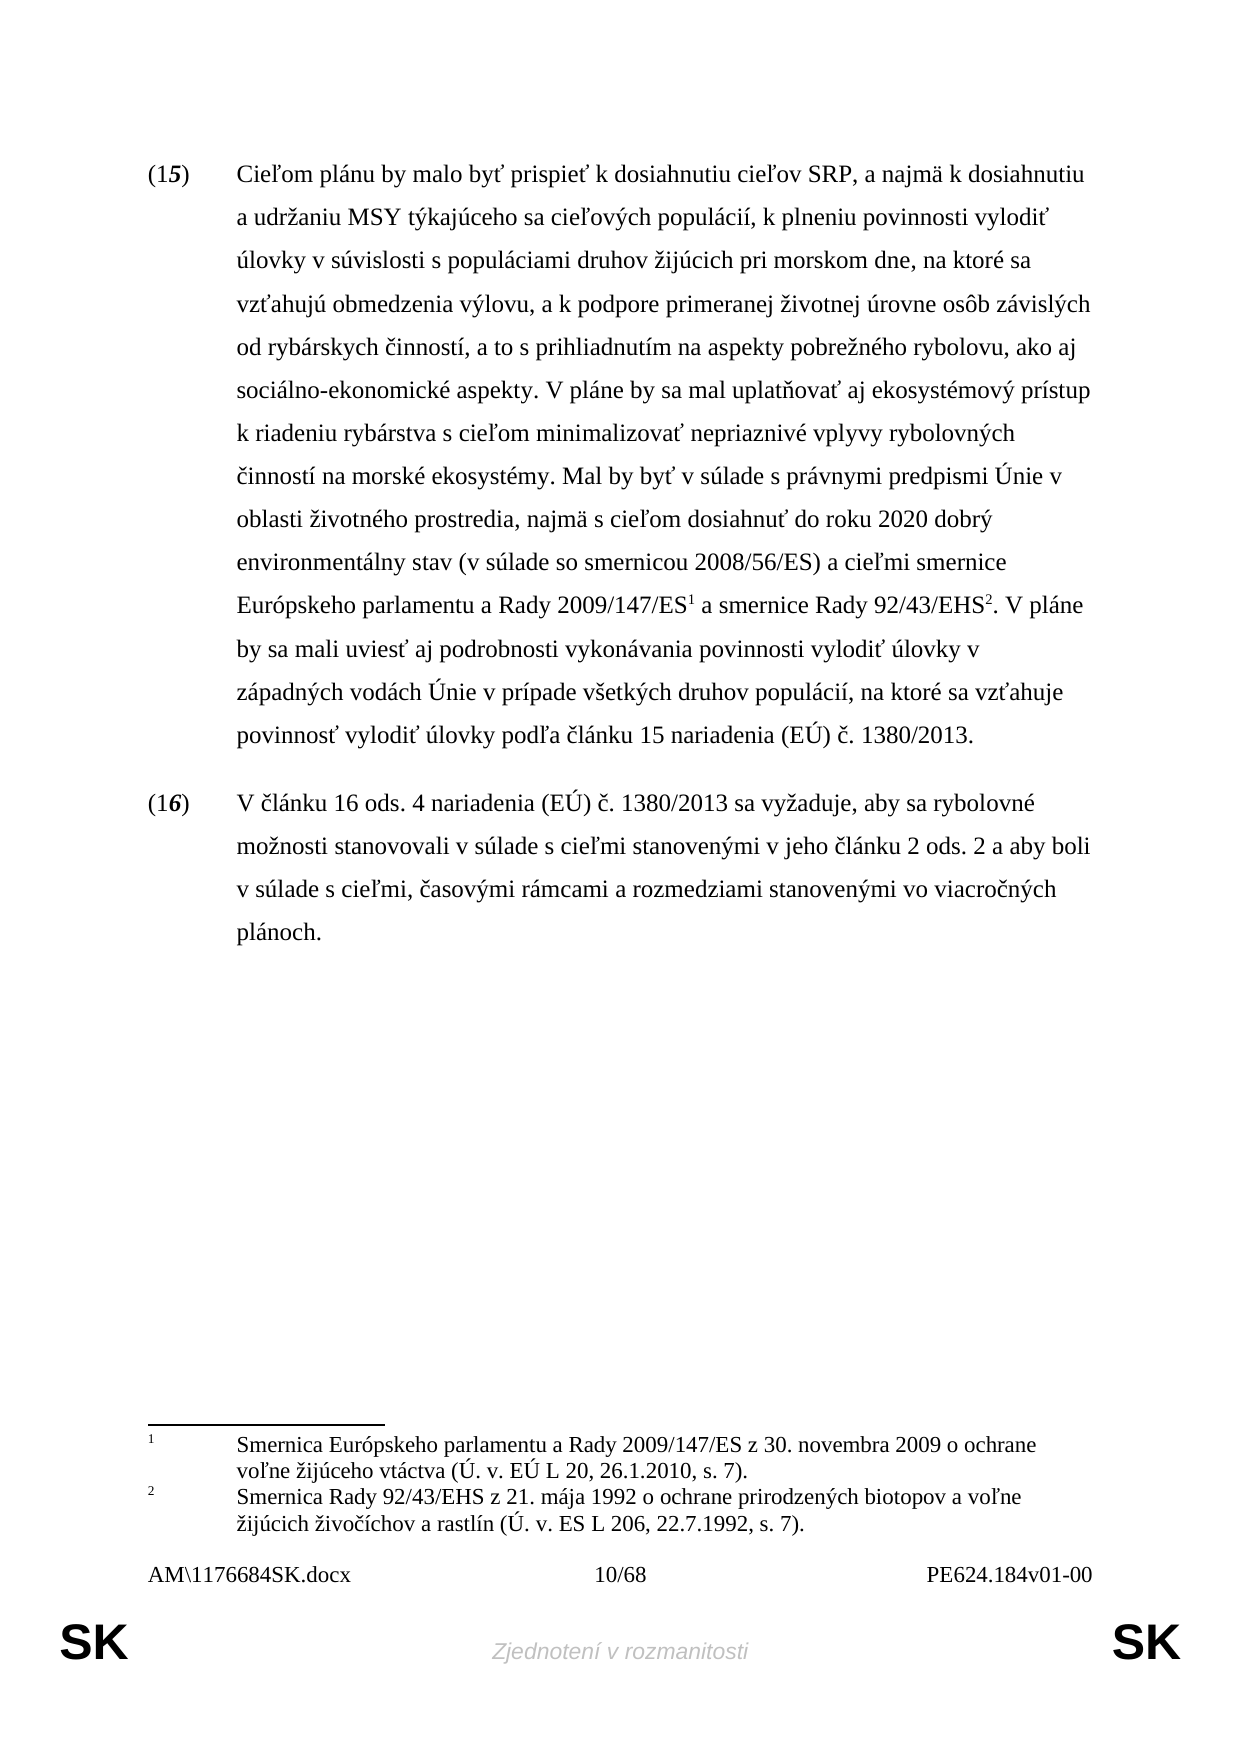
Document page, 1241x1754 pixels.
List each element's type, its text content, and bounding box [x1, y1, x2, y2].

text (16) V článku 16 ods. 4 nariadenia (EÚ) č. 1380/2013 sa vyžaduje, aby sa rybolovné možnosti stanovovali v súlade s cieľmi stanovenými v jeho článku 2 ods. 2 a aby boli v súlade s cieľmi, časovými rámcami a rozmedziami stanovenými vo viacročných plánoch. [148, 788, 1092, 946]
text (15) Cieľom plánu by malo byť prispieť k dosiahnutiu cieľov SRP, a najmä k dosiahnutiu a udržaniu MSY týkajúceho sa cieľových populácií, k plneniu povinnosti vylodiť úlovky v súvislosti s populáciami druhov žijúcich pri morskom dne, na ktoré sa vzťahujú obmedzenia výlovu, a k podpore primeranej životnej úrovne osôb závislých od rybárskych činností, a to s prihliadnutím na aspekty pobrežného rybolovu, ako aj sociálno-ekonomické aspekty. V pláne by sa mal uplatňovať aj ekosystémový prístup k riadeniu rybárstva s cieľom minimalizovať nepriaznivé vplyvy rybolovných činností na morské ekosystémy. Mal by byť v súlade s právnymi predpismi Únie v oblasti životného prostredia, najmä s cieľom dosiahnuť do roku 2020 dobrý environmentálny stav (v súlade so smernicou 2008/56/ES) a cieľmi smernice Európskeho parlamentu a Rady 2009/147/ES a smernice Rady 92/43/EHS. V pláne by sa mali uviesť aj podrobnosti vykonávania povinnosti vylodiť úlovky v západných vodách Únie v prípade všetkých druhov populácií, na ktoré sa vzťahuje povinnosť vylodiť úlovky podľa článku 15 nariadenia (EÚ) č. 1380/2013. [148, 159, 1092, 749]
